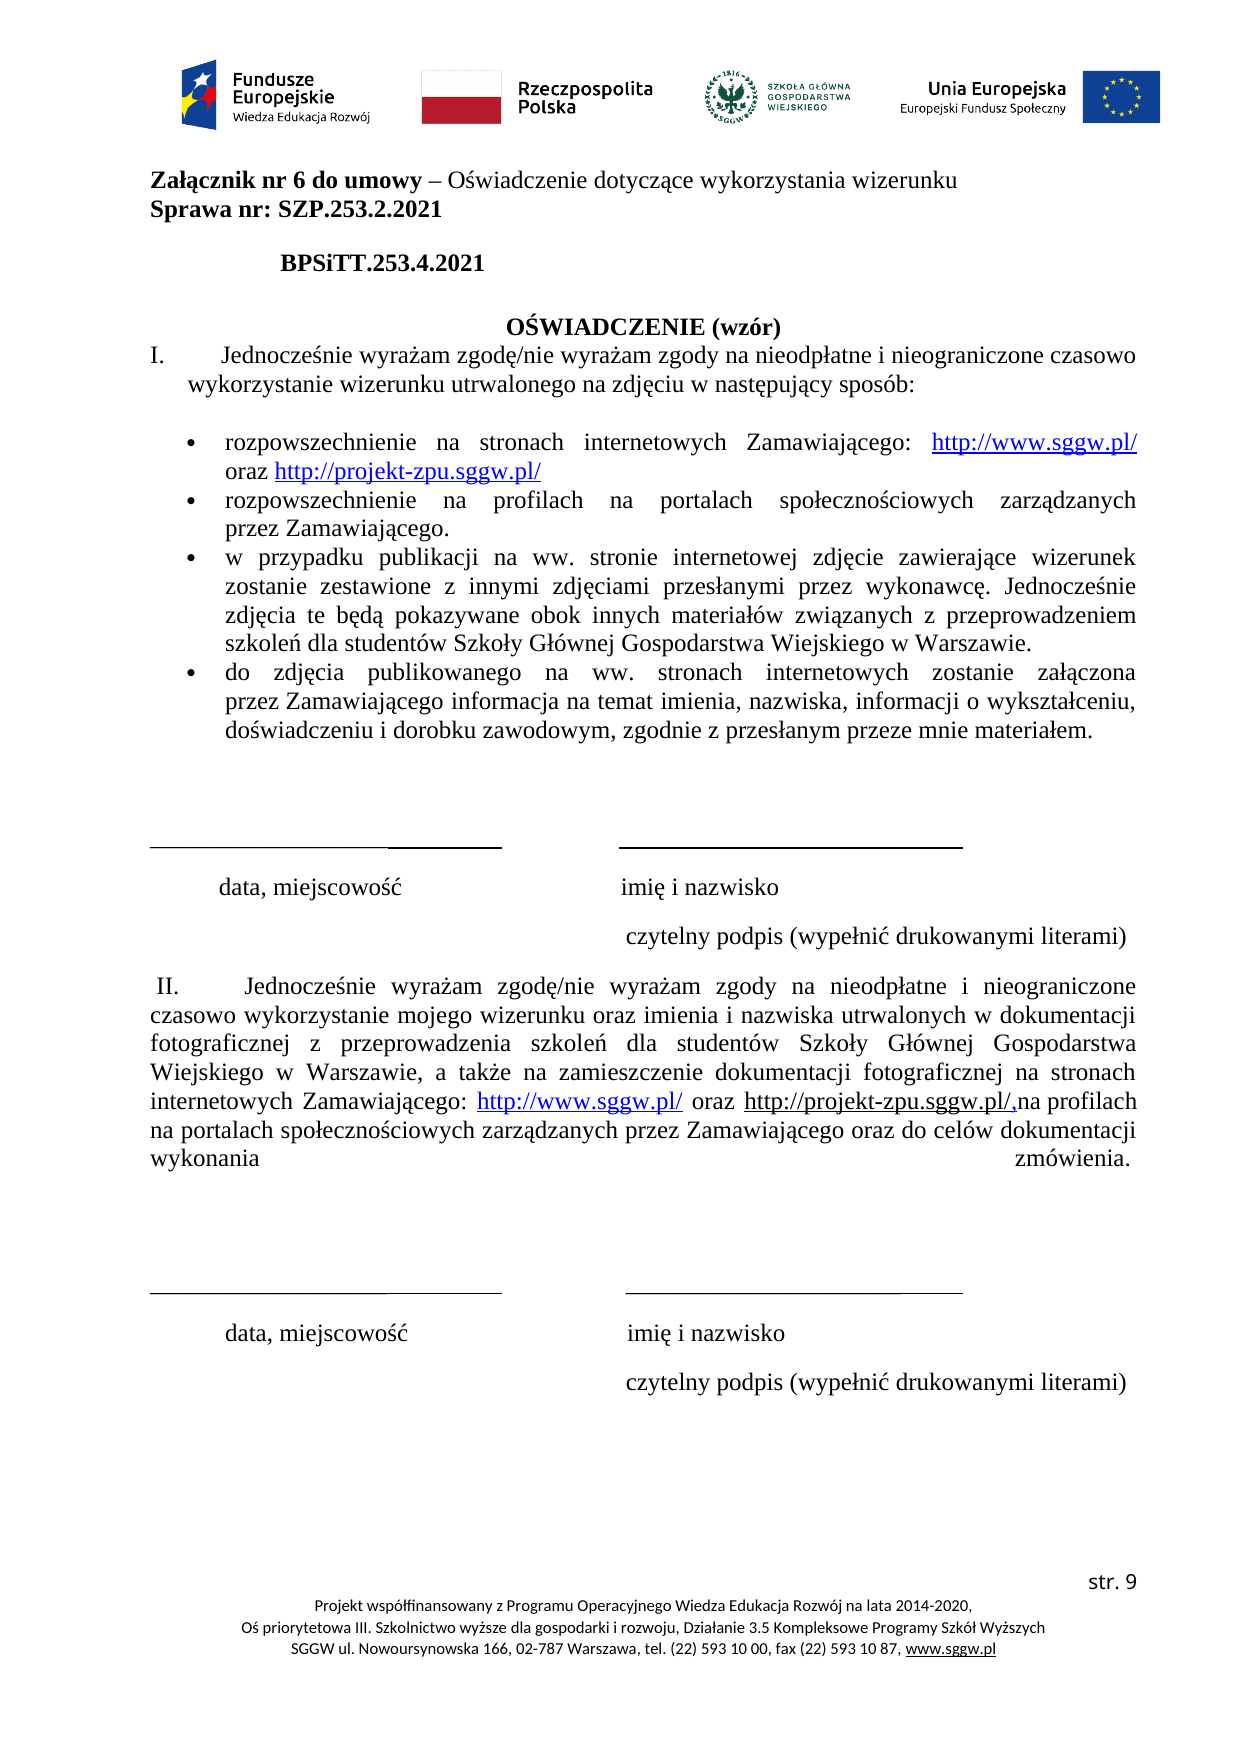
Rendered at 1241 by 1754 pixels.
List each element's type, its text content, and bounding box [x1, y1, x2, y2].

text Sprawa nr: SZP.253.2.2021 [150, 194, 1137, 223]
text czytelny podpis (wypełnić drukowanymi literami) [150, 1367, 1137, 1396]
list rozpowszechnienie na stronach internetowych Zamawiającego: http://www.sggw.pl/ oraz http://projekt-zpu.sggw.pl/ [187, 427, 1137, 485]
picture [181, 59, 1161, 130]
text II. Jednocześnie wyrażam zgodę/nie wyrażam zgody na nieodpłatne i nieograniczone czasowo wykorzystanie mojego wizerunku oraz imienia i nazwiska utrwalonych w dokumentacji fotograficznej z przeprowadzenia szkoleń dla studentów Szkoły Głównej Gospodarstwa Wiejskiego w Warszawie, a także na zamieszczenie dokumentacji fotograficznej na stronach internetowych Zamawiającego: http://www.sggw.pl/ oraz http://projekt-zpu.sggw.pl/,na profilach na portalach społecznościowych zarządzanych przez Zamawiającego oraz do celów dokumentacji wykonania zmówienia. [150, 971, 1137, 1198]
text czytelny podpis (wypełnić drukowanymi literami) [150, 921, 1137, 950]
text ___________________ ______________________ [150, 822, 1137, 851]
text Załącznik nr 6 do umowy – Oświadczenie dotyczące wykorzystania wizerunku [150, 166, 1137, 194]
text data, miejscowość imię i nazwisko [150, 1318, 1137, 1346]
text I. Jednocześnie wyrażam zgodę/nie wyrażam zgody na nieodpłatne i nieograniczone czasowo wykorzystanie wizerunku utrwalonego na zdjęciu w następujący sposób: [150, 341, 1137, 398]
text BPSiTT.253.4.2021 [150, 248, 1137, 277]
text data, miejscowość imię i nazwisko [150, 872, 1137, 901]
text OŚWIADCZENIE (wzór) [150, 312, 1137, 341]
list rozpowszechnienie na profilach na portalach społecznościowych zarządzanych przez Zamawiającego. [187, 485, 1137, 542]
text ___________________ ______________________ [150, 1268, 1137, 1297]
list w przypadku publikacji na ww. stronie internetowej zdjęcie zawierające wizerunek zostanie zestawione z innymi zdjęciami przesłanymi przez wykonawcę. Jednocześnie zdjęcia te będą pokazywane obok innych materiałów związanych z przeprowadzeniem szkoleń dla studentów Szkoły Głównej Gospodarstwa Wiejskiego w Warszawie. [187, 542, 1137, 657]
list do zdjęcia publikowanego na ww. stronach internetowych zostanie załączona przez Zamawiającego informacja na temat imienia, nazwiska, informacji o wykształceniu, doświadczeniu i dorobku zawodowym, zgodnie z przesłanym przeze mnie materiałem. [187, 657, 1137, 743]
